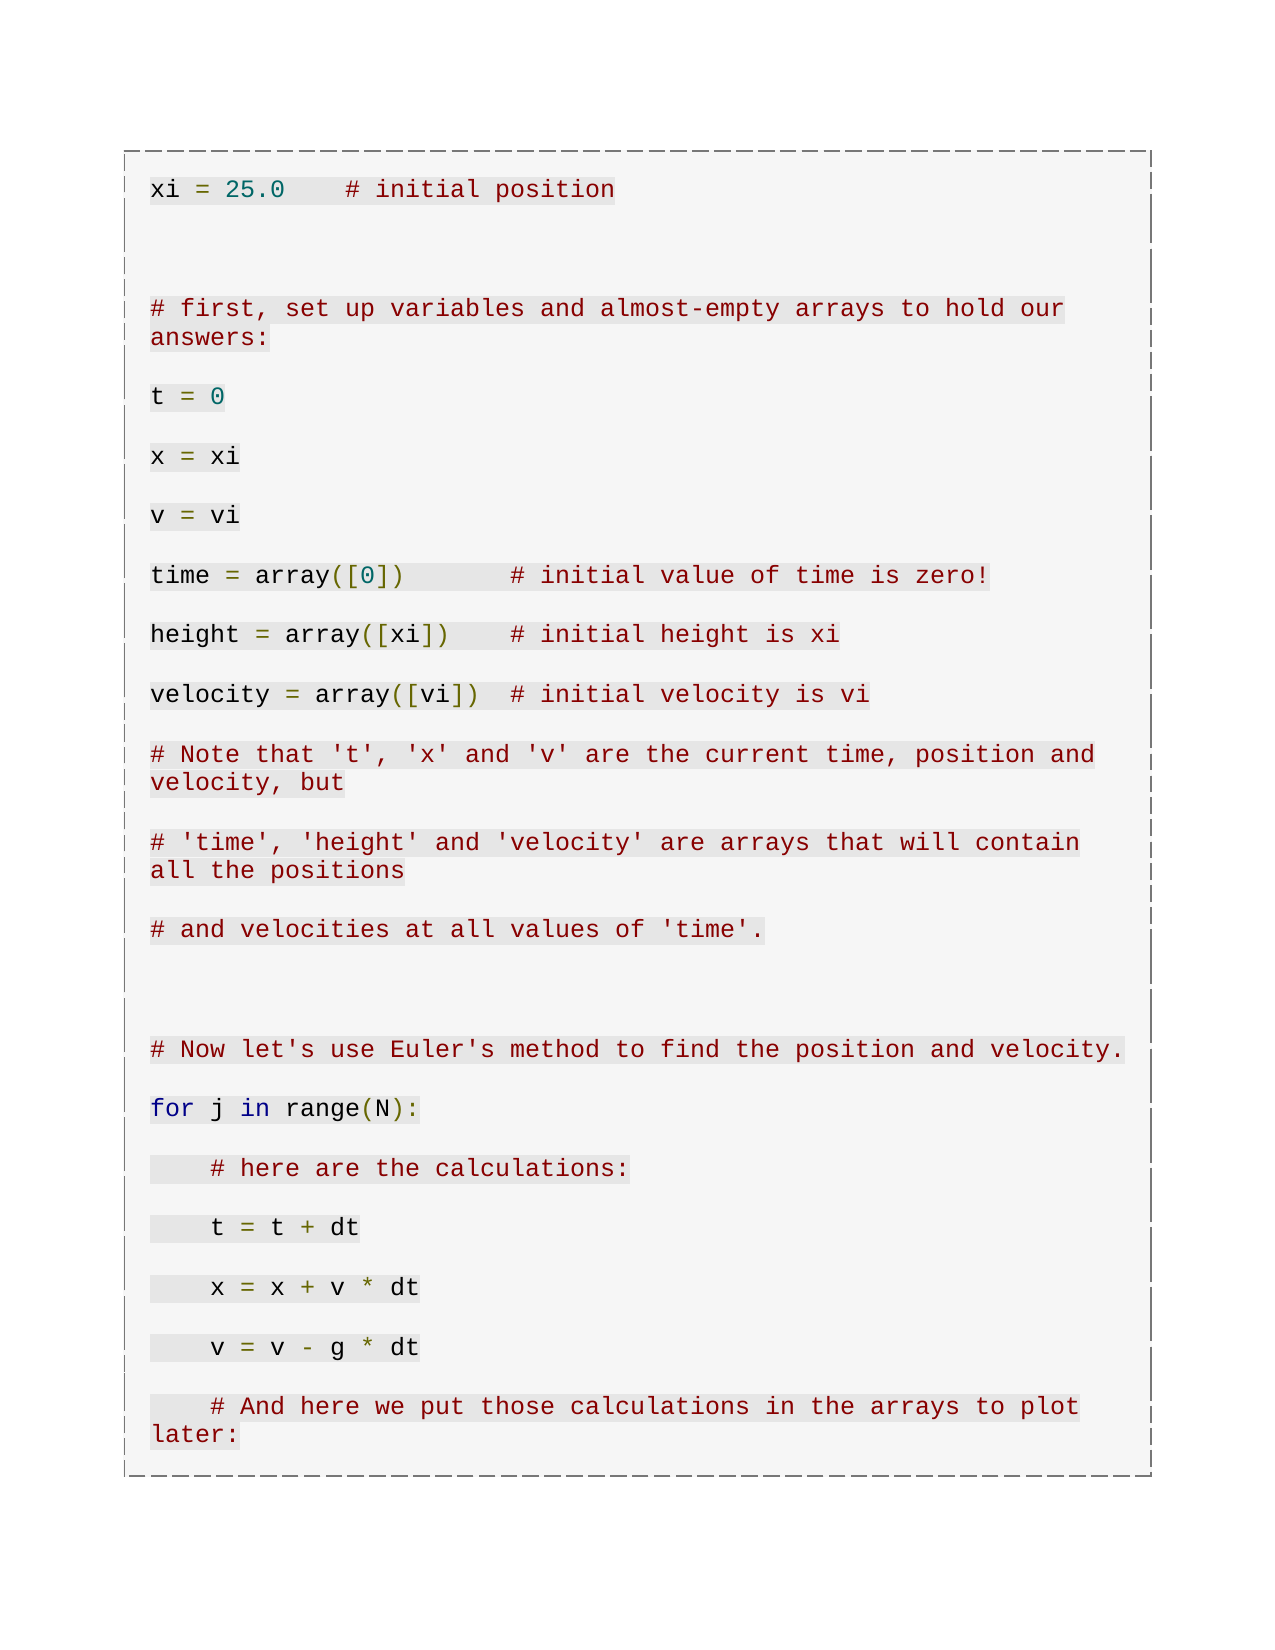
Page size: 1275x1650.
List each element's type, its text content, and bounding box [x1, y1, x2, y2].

text xi = 25.0 # initial position [123, 150, 1152, 205]
text v = vi [123, 476, 1152, 531]
text # first, set up variables and almost-empty arrays to hold our answers: [123, 269, 1152, 352]
text t = t + dt [123, 1188, 1152, 1243]
text # 'time', 'height' and 'velocity' are arrays that will contain all the positions [123, 802, 1152, 886]
text # here are the calculations: [123, 1129, 1152, 1184]
text x = xi [123, 417, 1152, 472]
text v = v - g * dt [123, 1307, 1152, 1362]
text # Now let's use Euler's method to find the position and velocity. [123, 1009, 1152, 1064]
text # And here we put those calculations in the arrays to plot later: [123, 1367, 1152, 1477]
text time = array([0]) # initial value of time is zero! [123, 536, 1152, 591]
text # Note that 't', 'x' and 'v' are the current time, position and velocity, but [123, 714, 1152, 798]
text for j in range(N): [123, 1069, 1152, 1124]
text x = x + v * dt [123, 1248, 1152, 1303]
text t = 0 [123, 357, 1152, 412]
text velocity = array([vi]) # initial velocity is vi [123, 655, 1152, 710]
text height = array([xi]) # initial height is xi [123, 595, 1152, 650]
text # and velocities at all values of 'time'. [123, 890, 1152, 945]
